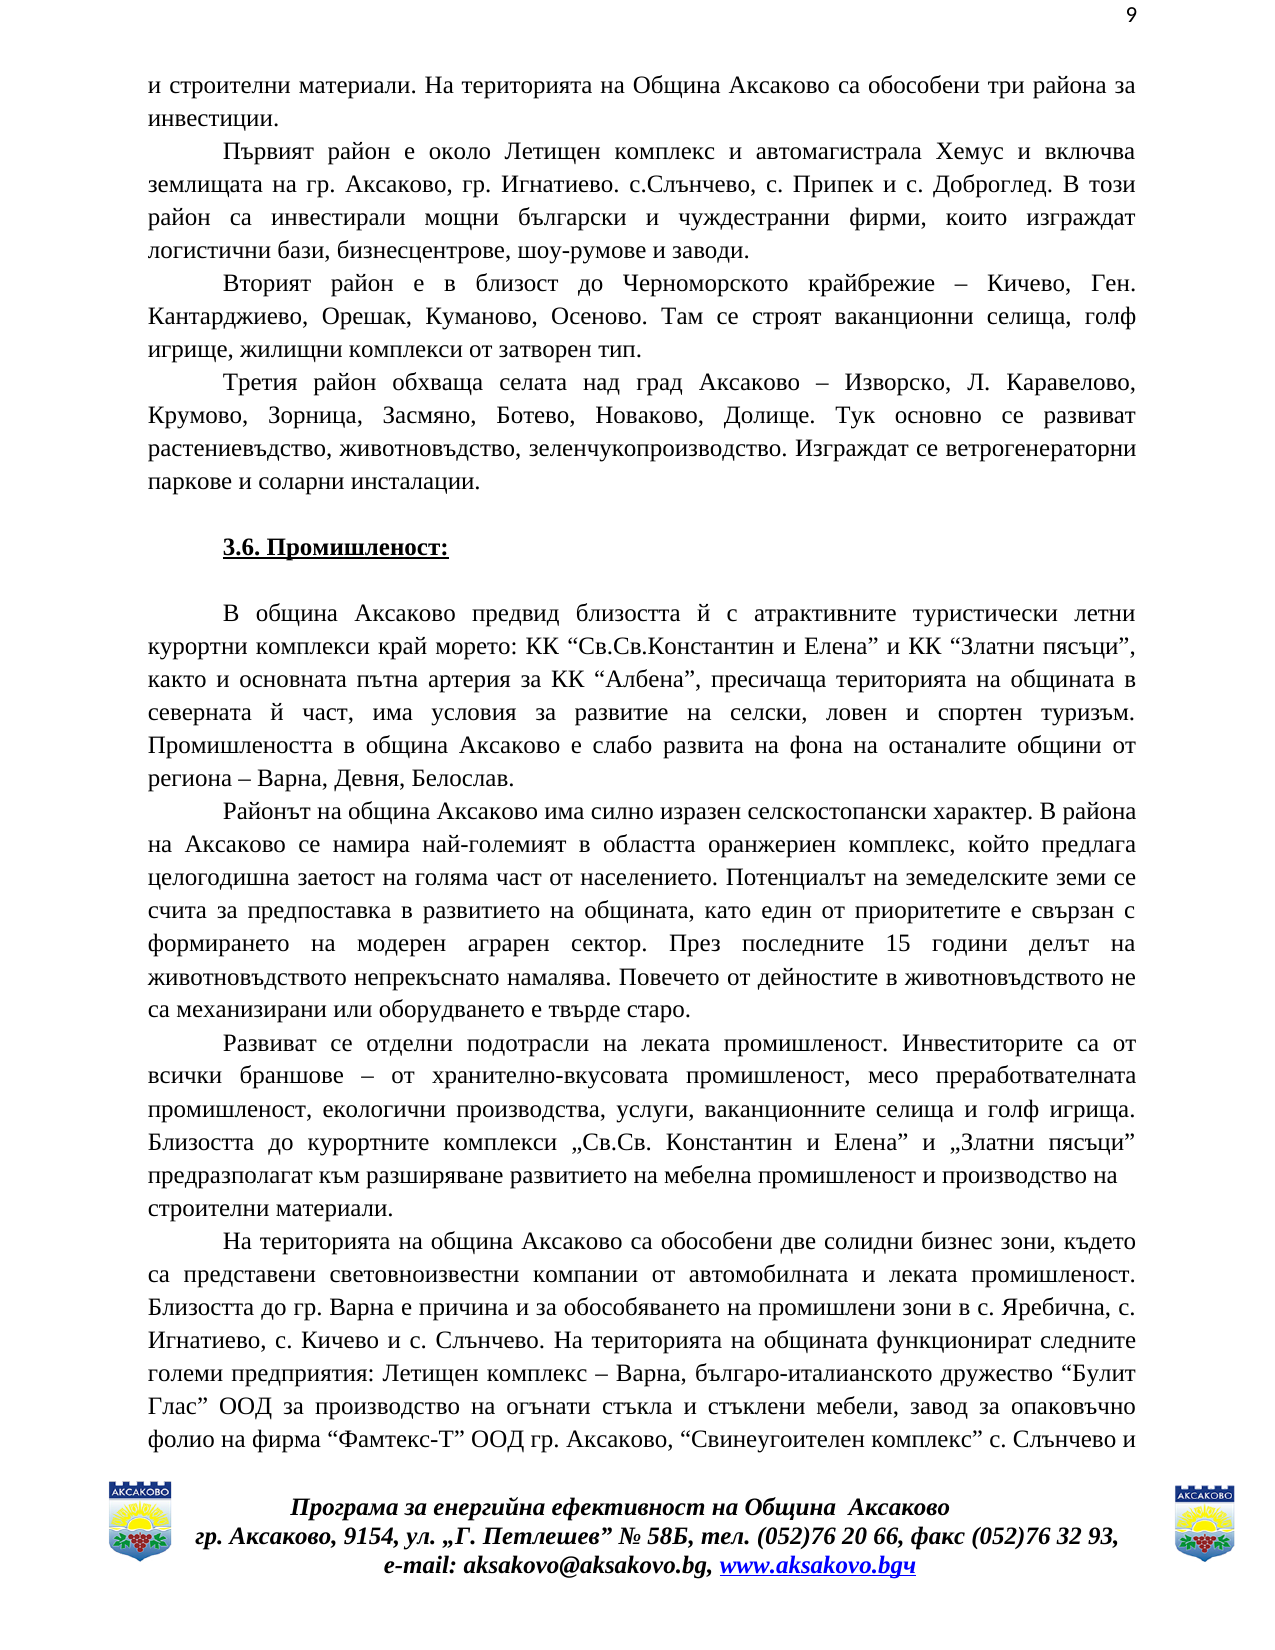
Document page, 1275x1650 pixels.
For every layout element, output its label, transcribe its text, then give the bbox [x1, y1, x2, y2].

picture [1171, 1485, 1237, 1566]
text Развиват се отделни подотрасли на леката промишленост. Инвеститорите са от всички браншове – от хранително-вкусовата промишленост, месо преработвателната промишленост, екологични производства, услуги, ваканционните селища и голф игрища. Близостта до курортните комплекси „Св.Св. Константин и Елена” и „Златни пясъци” предразполагат към разширяване развитието на мебелна промишленост и производство на [148, 1028, 1137, 1188]
text Третия район обхваща селата над град Аксаково – Изворско, Л. Каравелово, Крумово, Зорница, Засмяно, Ботево, Новаково, Долище. Тук основно се развиват растениевъдство, животновъдство, зеленчукопроизводство. Изграждат се ветрогенераторни паркове и соларни инсталации. [148, 367, 1137, 495]
text 3.6. Промишленост: [148, 532, 1137, 561]
text В община Аксаково предвид близостта й с атрактивните туристически летни курортни комплекси край морето: КК “Св.Св.Константин и Елена” и КК “Златни пясъци”, както и основната пътна артерия за КК “Албена”, пресичаща територията на общината в северната й част, има условия за развитие на селски, ловен и спортен туризъм. Промишлеността в община Аксаково е слабо развита на фона на останалите общини от региона – Варна, Девня, Белослав. [148, 598, 1137, 792]
text Вторият район е в близост до Черноморското крайбрежие – Кичево, Ген. Кантарджиево, Орешак, Куманово, Осеново. Там се строят ваканционни селища, голф игрище, жилищни комплекси от затворен тип. [148, 268, 1137, 363]
picture [105, 1480, 174, 1566]
text строителни материали. [148, 1193, 1137, 1221]
text Първият район е около Летищен комплекс и автомагистрала Хемус и включва землищата на гр. Аксаково, гр. Игнатиево. с.Слънчево, с. Припек и с. Доброглед. В този район са инвестирали мощни български и чуждестранни фирми, които изграждат логистични бази, бизнесцентрове, шоу-румове и заводи. [148, 136, 1137, 264]
text Районът на община Аксаково има силно изразен селскостопански характер. В района на Аксаково се намира най-големият в областта оранжериен комплекс, който предлага целогодишна заетост на голяма част от населението. Потенциалът на земеделските земи се счита за предпоставка в развитието на общината, като един от приоритетите е свързан с формирането на модерен аграрен сектор. През последните 15 години делът на животновъдството непрекъснато намалява. Повечето от дейностите в животновъдството не са механизирани или оборудването е твърде старо. [148, 796, 1137, 1023]
